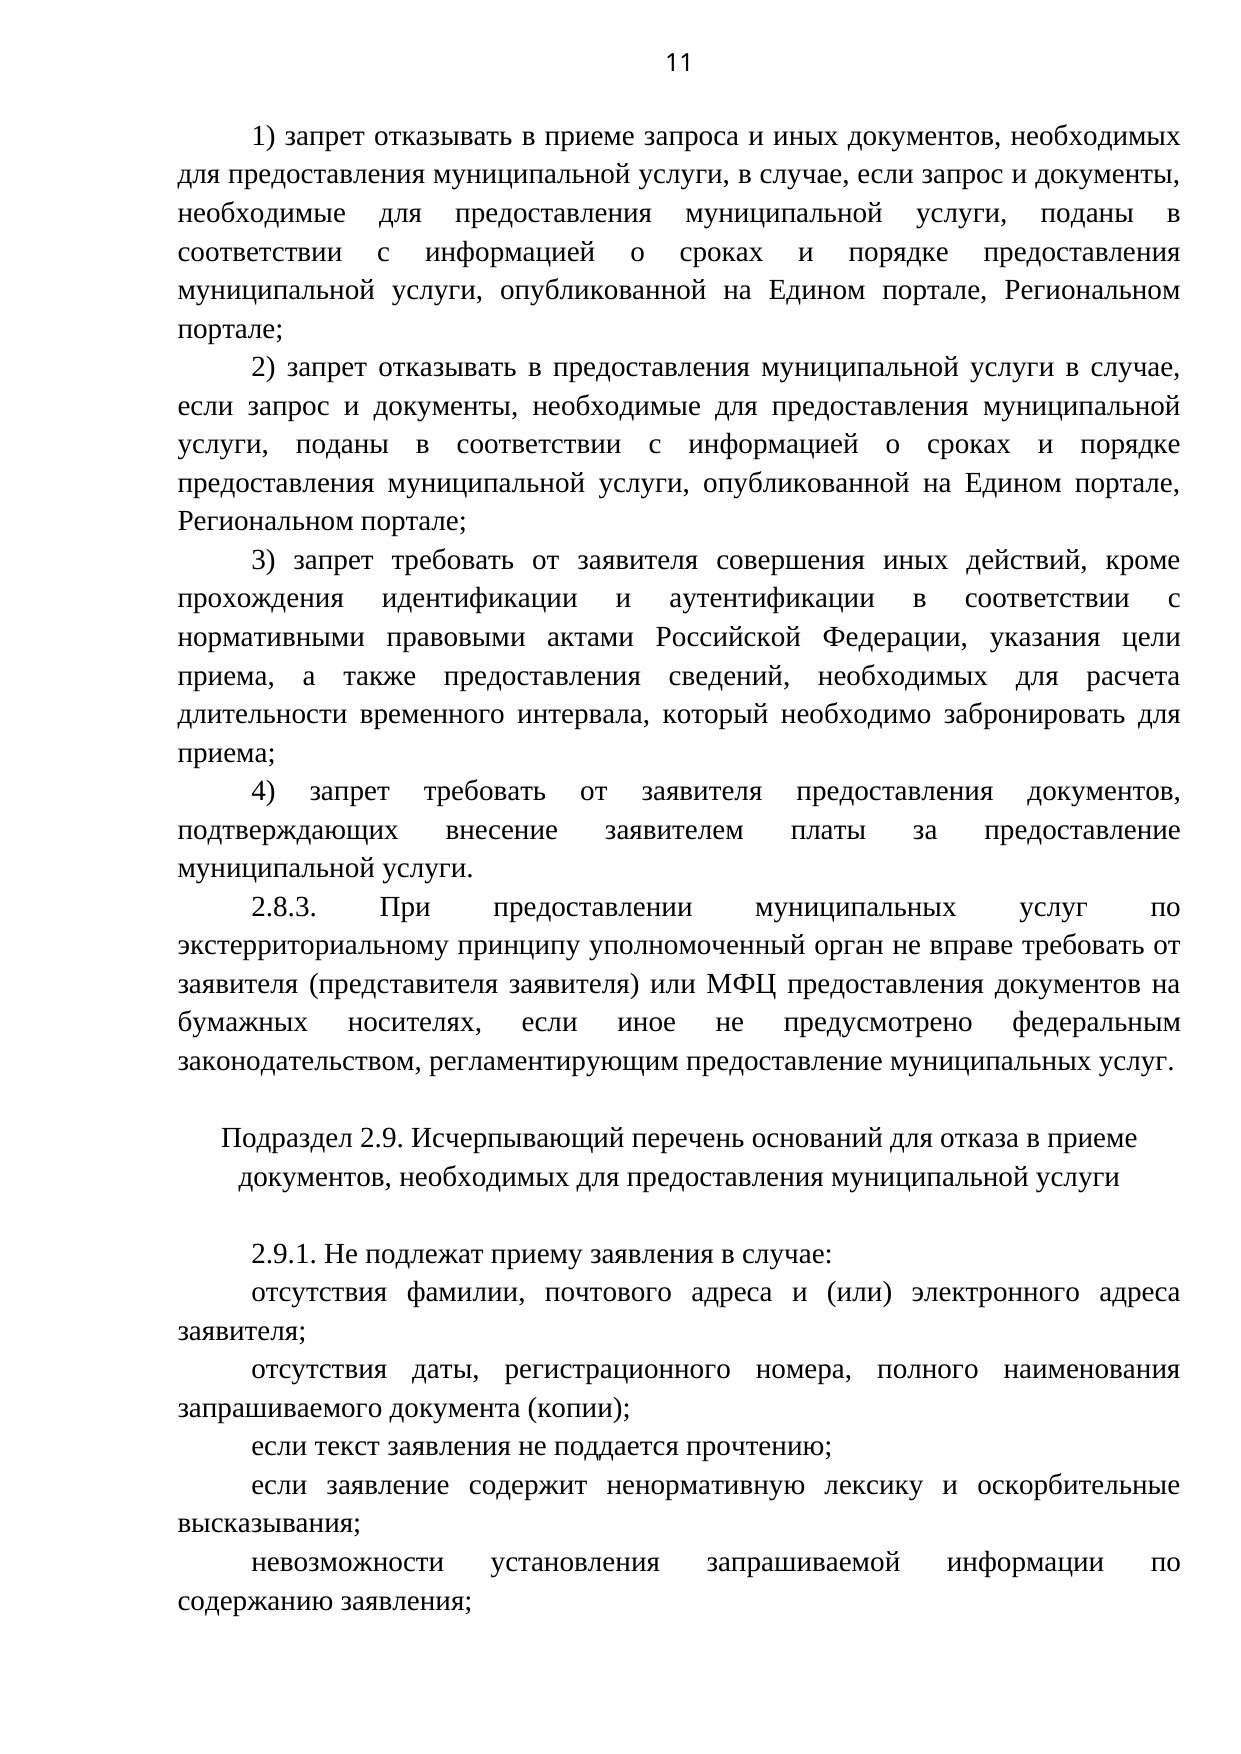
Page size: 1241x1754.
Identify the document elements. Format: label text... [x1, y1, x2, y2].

text если текст заявления не поддается прочтению; [177, 1428, 1181, 1462]
text 2.8.3. При предоставлении муниципальных услуг по экстерриториальному принципу уполномоченный орган не вправе требовать от заявителя (представителя заявителя) или МФЦ предоставления документов на бумажных носителях, если иное не предусмотрено федеральным законодательством, регламентирующим предоставление муниципальных услуг. [177, 889, 1181, 1077]
text невозможности установления запрашиваемой информации по содержанию заявления; [177, 1544, 1181, 1616]
text 4) запрет требовать от заявителя предоставления документов, подтверждающих внесение заявителем платы за предоставление муниципальной услуги. [177, 773, 1181, 884]
text отсутствия даты, регистрационного номера, полного наименования запрашиваемого документа (копии); [177, 1351, 1181, 1423]
text 2.9.1. Не подлежат приему заявления в случае: [177, 1236, 1181, 1269]
text если заявление содержит ненормативную лексику и оскорбительные высказывания; [177, 1467, 1181, 1539]
text 3) запрет требовать от заявителя совершения иных действий, кроме прохождения идентификации и аутентификации в соответствии с нормативными правовыми актами Российской Федерации, указания цели приема, а также предоставления сведений, необходимых для расчета длительности временного интервала, который необходимо забронировать для приема; [177, 542, 1181, 768]
text Подраздел 2.9. Исчерпывающий перечень оснований для отказа в приеме документов, необходимых для предоставления муниципальной услуги [177, 1120, 1181, 1192]
text отсутствия фамилии, почтового адреса и (или) электронного адреса заявителя; [177, 1274, 1181, 1346]
text 1) запрет отказывать в приеме запроса и иных документов, необходимых для предоставления муниципальной услуги, в случае, если запрос и документы, необходимые для предоставления муниципальной услуги, поданы в соответствии с информацией о сроках и порядке предоставления муниципальной услуги, опубликованной на Едином портале, Региональном портале; [177, 118, 1181, 344]
text 2) запрет отказывать в предоставления муниципальной услуги в случае, если запрос и документы, необходимые для предоставления муниципальной услуги, поданы в соответствии с информацией о сроках и порядке предоставления муниципальной услуги, опубликованной на Едином портале, Региональном портале; [177, 349, 1181, 537]
